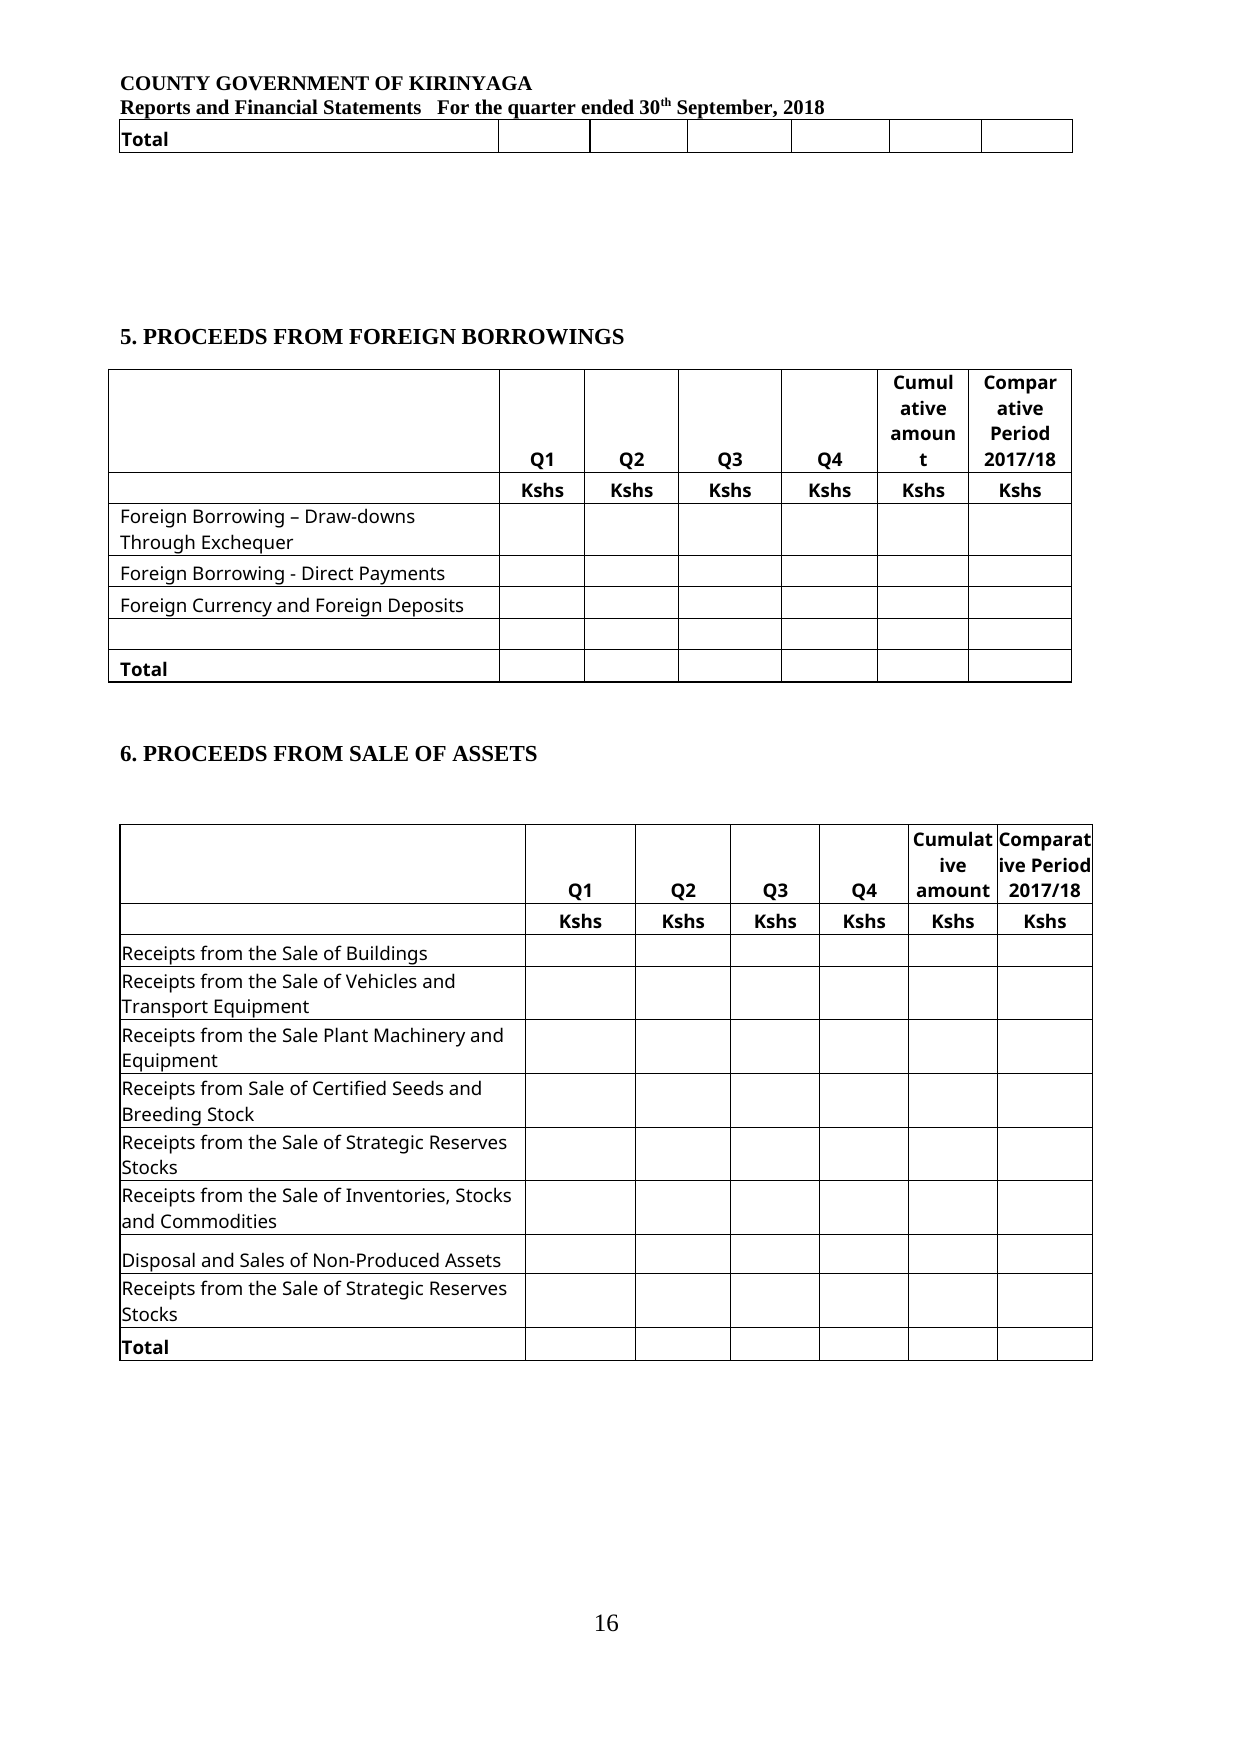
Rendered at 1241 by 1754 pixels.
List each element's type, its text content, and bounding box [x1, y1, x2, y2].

table_cell [782, 619, 877, 649]
table_cell [121, 904, 525, 934]
table_cell [636, 967, 730, 1019]
table_header Comparative Period 2017/18 [998, 825, 1092, 903]
table_cell Kshs [969, 473, 1071, 503]
table_cell [585, 504, 678, 555]
table_cell [591, 120, 687, 152]
table_cell [909, 967, 997, 1019]
table_cell [526, 1020, 635, 1073]
table_cell Kshs [500, 473, 584, 503]
table_cell [636, 1274, 730, 1327]
table_cell [969, 650, 1071, 681]
table_header Q3 [679, 370, 781, 472]
table_cell [731, 1074, 819, 1127]
table_cell [998, 1128, 1092, 1180]
table_cell [878, 650, 968, 681]
table_cell [820, 1074, 908, 1127]
table_cell [636, 1181, 730, 1234]
table_cell Kshs [909, 904, 997, 934]
table_cell Receipts from the Sale of Strategic Reserves Stocks [121, 1274, 525, 1327]
table_cell [731, 967, 819, 1019]
table_cell [500, 650, 584, 681]
table_cell [526, 1128, 635, 1180]
table_cell [636, 1020, 730, 1073]
table_header [121, 825, 525, 903]
table_cell Kshs [679, 473, 781, 503]
table_cell [731, 1128, 819, 1180]
table_header Q2 [585, 370, 678, 472]
table_cell [585, 587, 678, 617]
table_cell [820, 1328, 908, 1359]
table_cell [782, 556, 877, 586]
table_cell [526, 967, 635, 1019]
table_header [109, 370, 499, 472]
table_cell [731, 1020, 819, 1073]
table_cell [998, 935, 1092, 966]
table_cell Receipts from the Sale of Vehicles and Transport Equipment [121, 967, 525, 1019]
table_cell Kshs [820, 904, 908, 934]
table_cell Disposal and Sales of Non-Produced Assets [121, 1235, 525, 1273]
table_cell [731, 935, 819, 966]
table_cell [969, 556, 1071, 586]
table_cell [782, 650, 877, 681]
table_cell [792, 120, 889, 152]
table_cell [585, 650, 678, 681]
table_cell [636, 1328, 730, 1359]
table_cell [909, 935, 997, 966]
table_cell [585, 619, 678, 649]
table_cell [998, 1328, 1092, 1359]
table_cell [878, 504, 968, 555]
table_cell [878, 556, 968, 586]
table_cell [731, 1235, 819, 1273]
table_cell [998, 967, 1092, 1019]
subtitle 5. PROCEEDS FROM FOREIGN BORROWINGS [120, 323, 1092, 349]
table_cell Foreign Borrowing – Draw-downs Through Exchequer [109, 504, 499, 555]
table_cell [526, 1181, 635, 1234]
table_cell [969, 587, 1071, 617]
table_cell [731, 1274, 819, 1327]
table_cell [998, 1235, 1092, 1273]
table_cell [878, 587, 968, 617]
subtitle 6. PROCEEDS FROM SALE OF ASSETS [120, 740, 1092, 766]
table_cell [679, 504, 781, 555]
table_cell Foreign Currency and Foreign Deposits [109, 587, 499, 617]
table_cell [820, 1181, 908, 1234]
table_cell [109, 619, 499, 649]
table_header Q4 [782, 370, 877, 472]
table_cell [998, 1020, 1092, 1073]
table_cell [878, 619, 968, 649]
table_cell [820, 1020, 908, 1073]
table_cell Kshs [526, 904, 635, 934]
table_cell Total [120, 120, 498, 152]
table_cell [909, 1235, 997, 1273]
table_cell [969, 619, 1071, 649]
table_cell [526, 935, 635, 966]
table_cell [526, 1328, 635, 1359]
table_cell Total [121, 1328, 525, 1359]
table_cell Kshs [782, 473, 877, 503]
table_cell [500, 587, 584, 617]
table_cell [526, 1235, 635, 1273]
table_cell Total [109, 650, 499, 681]
table_cell [679, 650, 781, 681]
table_header Q2 [636, 825, 730, 903]
table_cell Receipts from the Sale of Strategic Reserves Stocks [121, 1128, 525, 1180]
table_cell [909, 1181, 997, 1234]
table_cell [109, 473, 499, 503]
table_cell [909, 1128, 997, 1180]
table_cell [820, 967, 908, 1019]
table_cell [636, 1074, 730, 1127]
table_cell Kshs [585, 473, 678, 503]
table_cell [526, 1074, 635, 1127]
table_cell [499, 120, 589, 152]
table_cell [526, 1274, 635, 1327]
table_header Comparative Period 2017/18 [969, 370, 1071, 472]
table_cell [998, 1274, 1092, 1327]
table_header Q3 [731, 825, 819, 903]
table_cell [998, 1074, 1092, 1127]
table_cell [782, 587, 877, 617]
table_cell [679, 556, 781, 586]
table_cell [820, 1274, 908, 1327]
table_header Cumulative amount [878, 370, 968, 472]
table_cell [636, 1235, 730, 1273]
table_cell Receipts from the Sale of Buildings [121, 935, 525, 966]
table_cell [909, 1020, 997, 1073]
table_cell [820, 935, 908, 966]
table_cell [969, 504, 1071, 555]
table_cell [890, 120, 981, 152]
table_cell [500, 619, 584, 649]
table_header Q1 [526, 825, 635, 903]
table_cell [500, 556, 584, 586]
table_cell Receipts from the Sale of Inventories, Stocks and Commodities [121, 1181, 525, 1234]
table_cell [679, 587, 781, 617]
table_cell [679, 619, 781, 649]
table_cell Receipts from Sale of Certified Seeds and Breeding Stock [121, 1074, 525, 1127]
table_header Q1 [500, 370, 584, 472]
table_cell [500, 504, 584, 555]
table_cell [731, 1181, 819, 1234]
table_cell Kshs [636, 904, 730, 934]
table_cell [782, 504, 877, 555]
table_cell [820, 1128, 908, 1180]
table_cell Kshs [731, 904, 819, 934]
table_cell [636, 935, 730, 966]
table_cell [909, 1074, 997, 1127]
table_cell [982, 120, 1072, 152]
table_cell Kshs [878, 473, 968, 503]
table_cell Receipts from the Sale Plant Machinery and Equipment [121, 1020, 525, 1073]
table_cell [909, 1328, 997, 1359]
table_cell [688, 120, 791, 152]
table_cell [998, 1181, 1092, 1234]
table_cell Kshs [998, 904, 1092, 934]
table_cell [731, 1328, 819, 1359]
table_header Cumulative amount [909, 825, 997, 903]
table_cell [585, 556, 678, 586]
table_header Q4 [820, 825, 908, 903]
table_cell [636, 1128, 730, 1180]
table_cell [909, 1274, 997, 1327]
table_cell [820, 1235, 908, 1273]
table_cell Foreign Borrowing - Direct Payments [109, 556, 499, 586]
